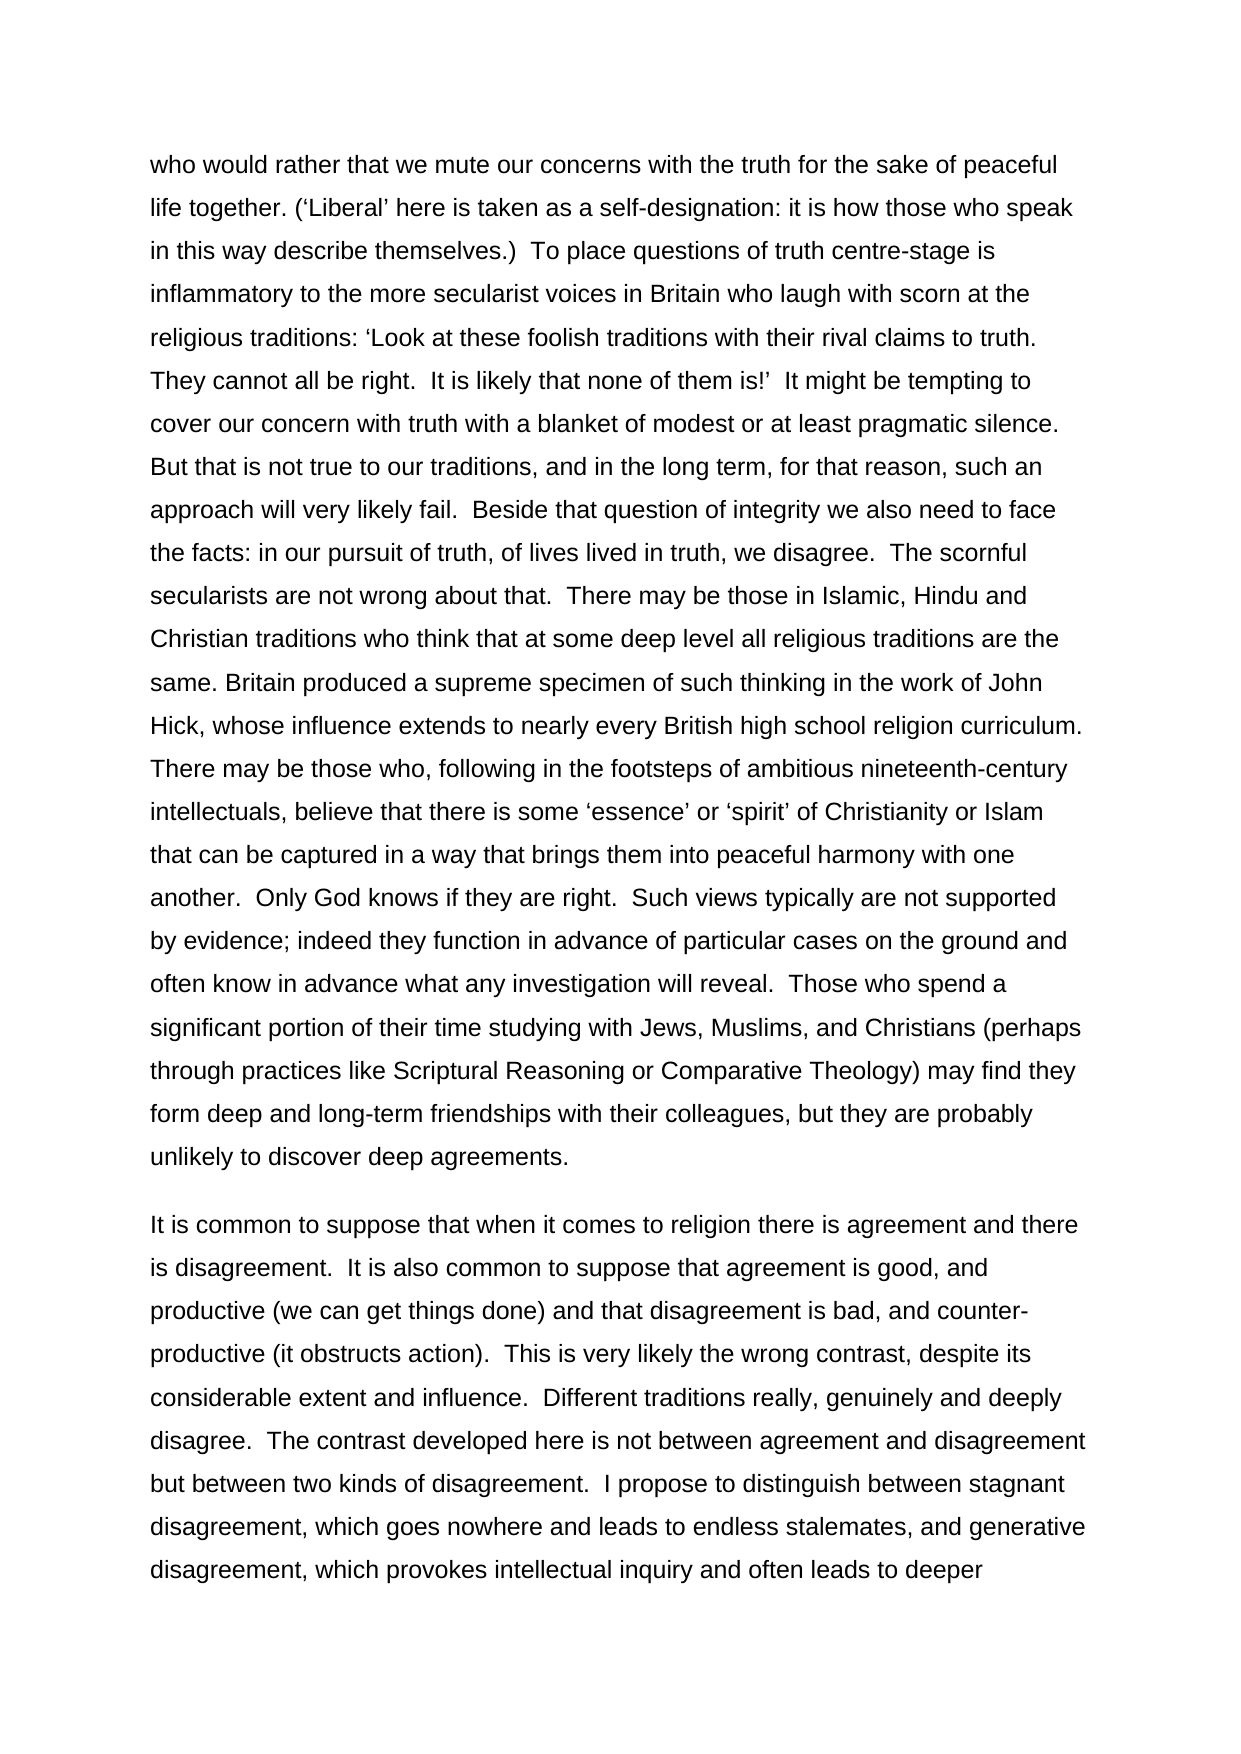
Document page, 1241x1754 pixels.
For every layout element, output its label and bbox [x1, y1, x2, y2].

text [150, 150, 1090, 1171]
text [150, 1210, 1090, 1584]
